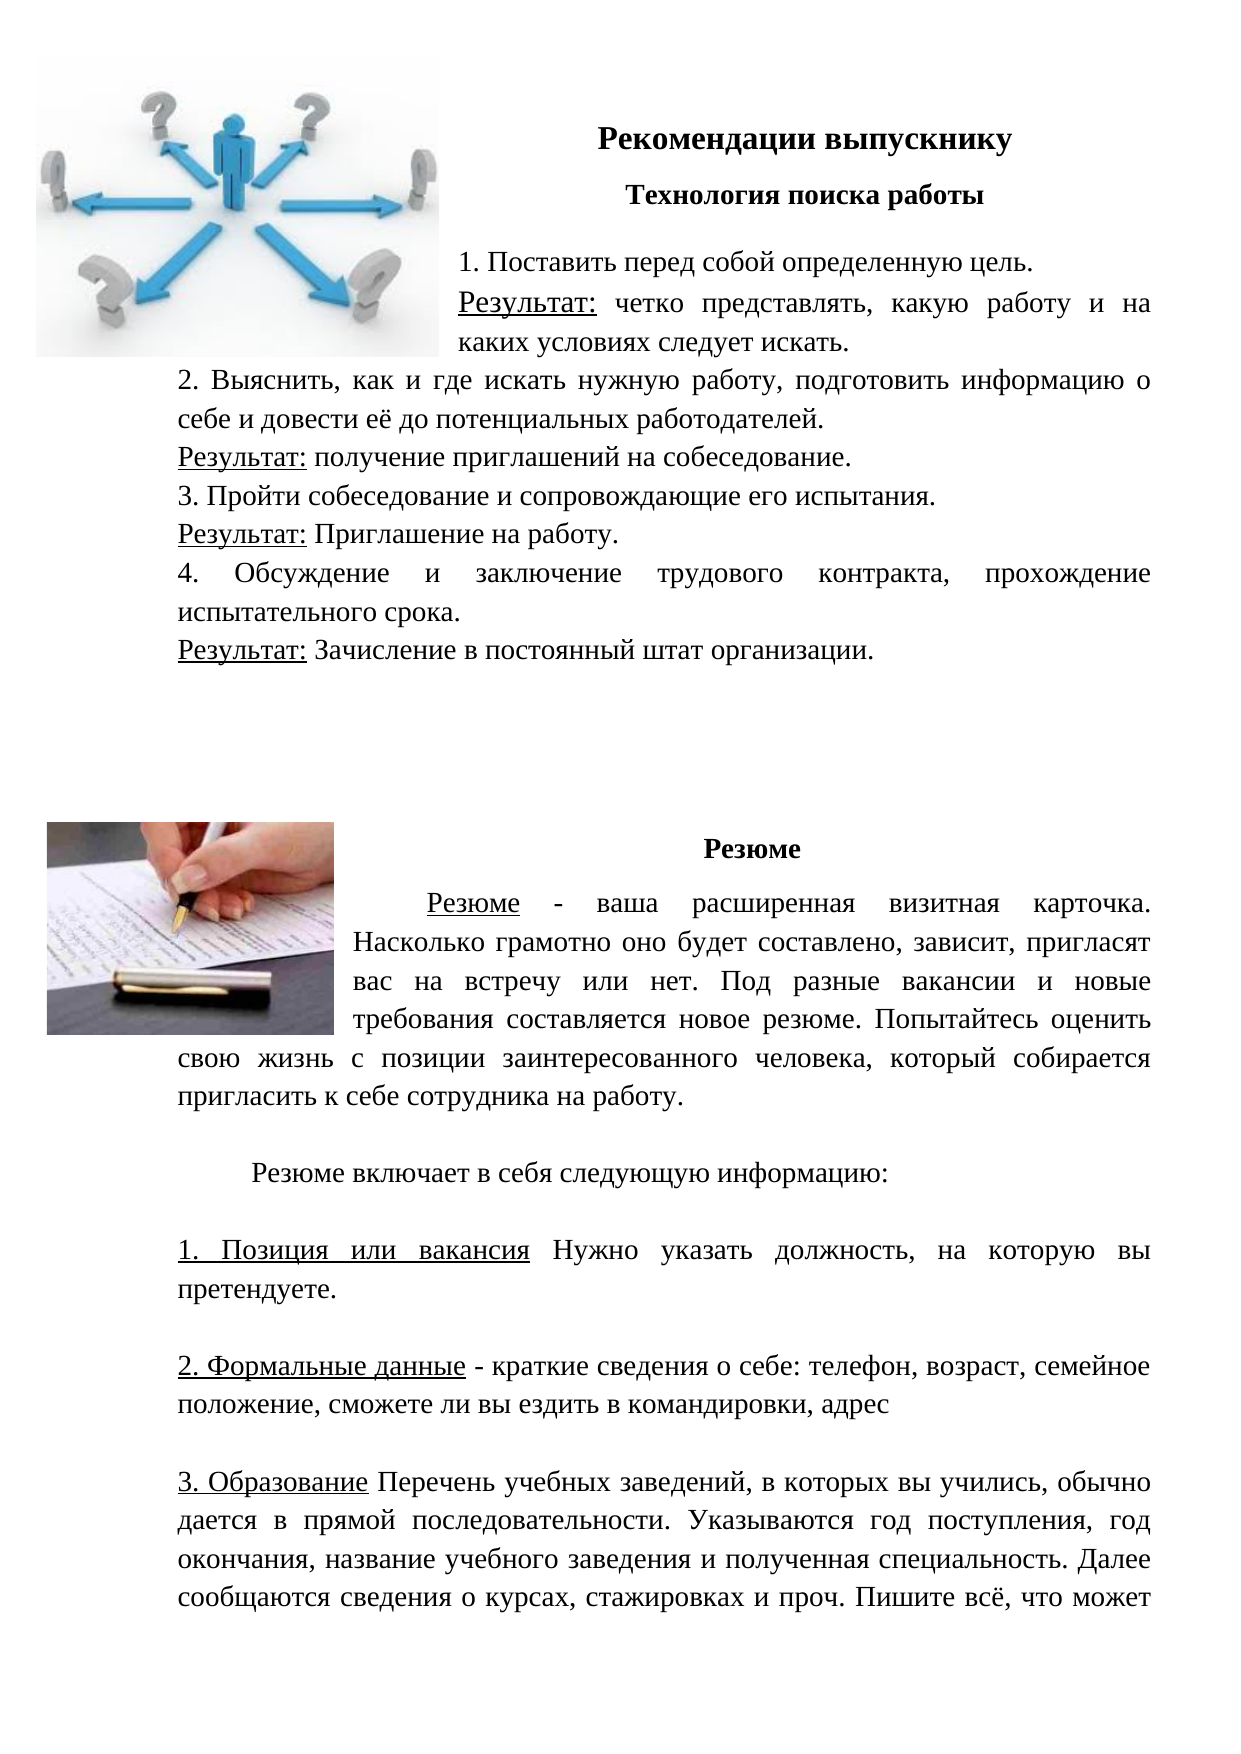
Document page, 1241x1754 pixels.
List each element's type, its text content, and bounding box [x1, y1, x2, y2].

text Технология поиска работы [440, 177, 1152, 211]
text 2. Формальные данные - краткие сведения о себе: телефон, возраст, семейное положение, сможете ли вы ездить в командировки, адрес [177, 1348, 1152, 1420]
text Результат: четко представлять, какую работу и на каких условиях следует искать. [440, 283, 1152, 357]
text 3. Пройти собеседование и сопровождающие его испытания. [177, 478, 1152, 512]
picture [36, 57, 440, 357]
text Резюме [334, 831, 1152, 865]
text Рекомендации выпускнику [440, 118, 1152, 156]
text 2. Выяснить, как и где искать нужную работу, подготовить информацию о себе и довести её до потенциальных работодателей. [177, 362, 1152, 434]
text Результат: Зачисление в постоянный штат организации. [177, 632, 1152, 666]
text 1. Поставить перед собой определенную цель. [440, 244, 1152, 278]
picture [46, 822, 334, 1035]
text Результат: получение приглашений на собеседование. [177, 439, 1152, 473]
text 4. Обсуждение и заключение трудового контракта, прохождение испытательного срока. [177, 555, 1152, 627]
text Резюме включает в себя следующую информацию: [177, 1155, 1152, 1189]
text 1. Позиция или вакансия Нужно указать должность, на которую вы претендуете. [177, 1232, 1152, 1304]
text Резюме - ваша расширенная визитная карточка. Насколько грамотно оно будет составлено, зависит, пригласят вас на встречу или нет. Под разные вакансии и новые требования составляется новое резюме. Попытайтесь оценить свою жизнь с позиции заинтересованного человека, который собирается пригласить к себе сотрудника на работу. [177, 886, 1152, 1112]
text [177, 1464, 1152, 1613]
text Результат: Приглашение на работу. [177, 517, 1152, 550]
